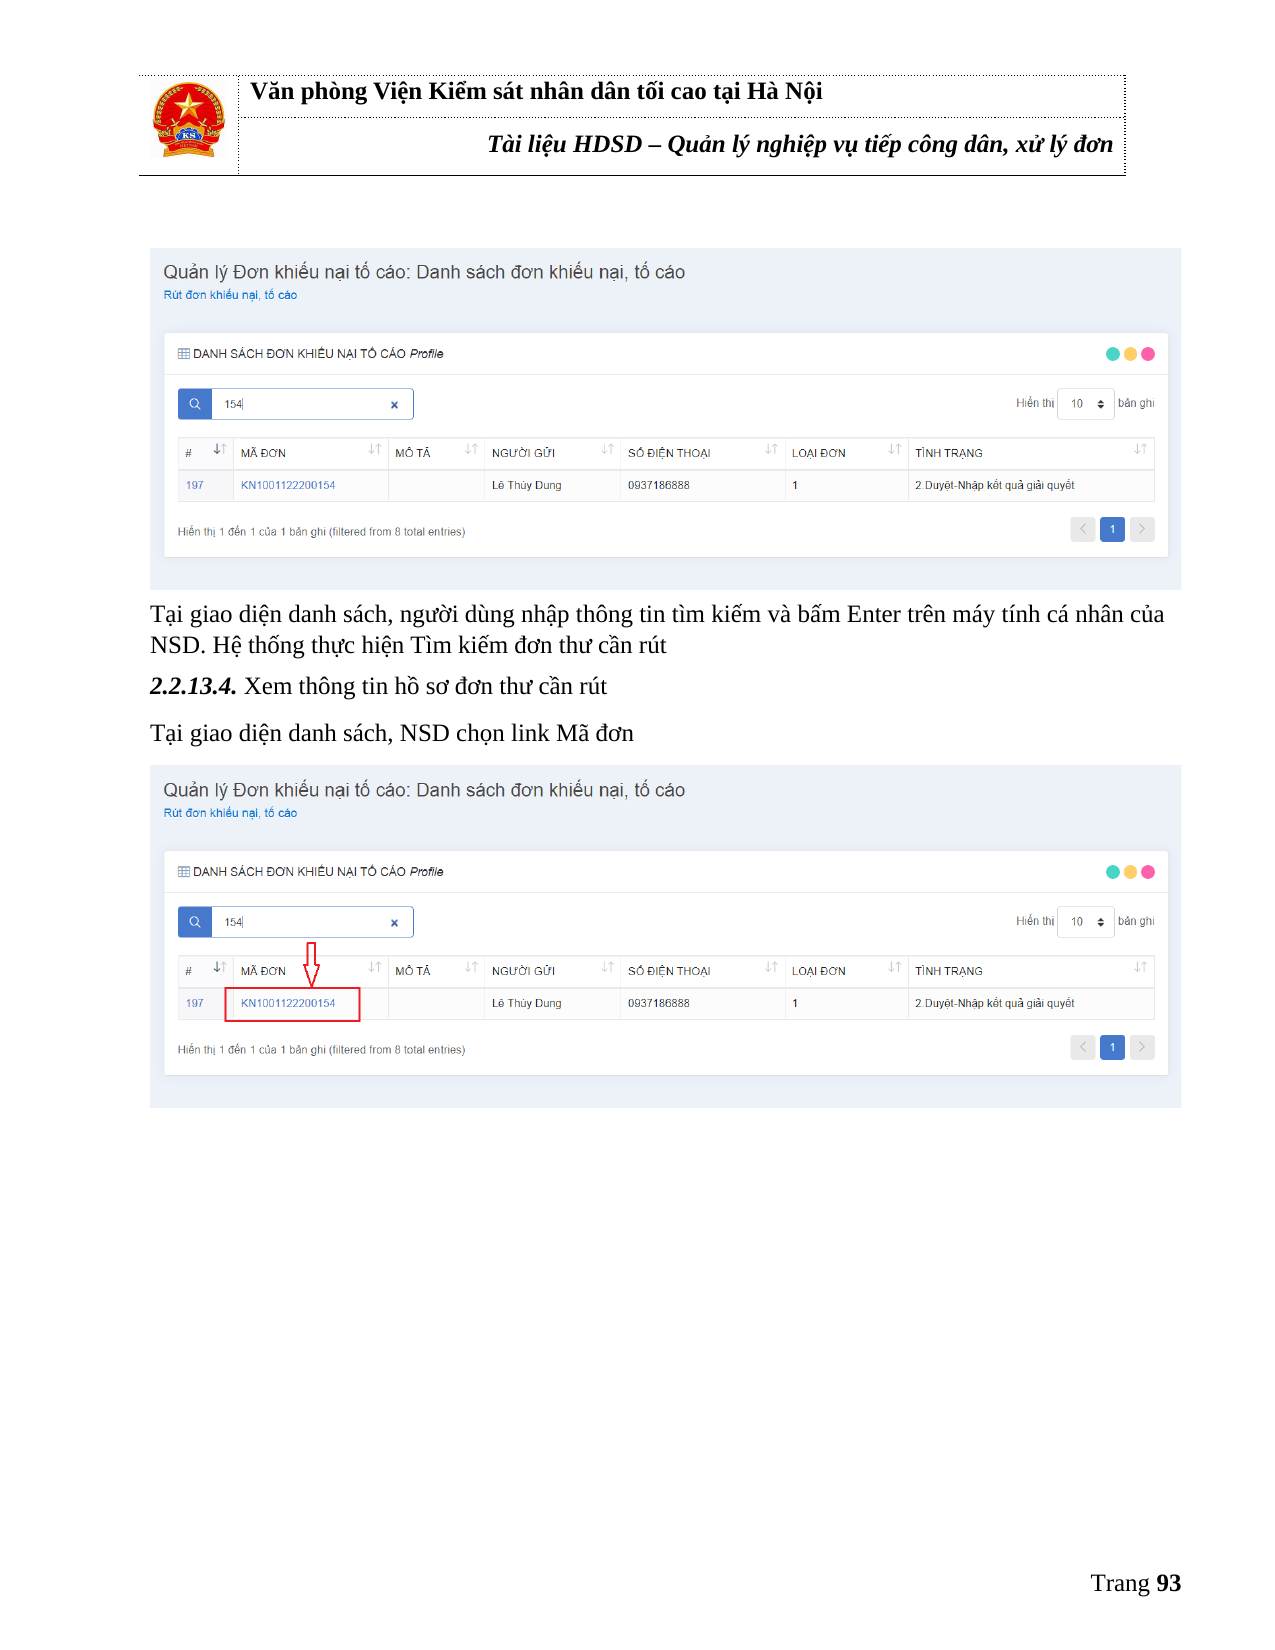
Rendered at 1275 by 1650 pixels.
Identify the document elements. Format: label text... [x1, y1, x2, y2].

picture [150, 765, 1182, 1108]
picture [150, 248, 1182, 590]
subtitle Xem thông tin hồ sơ đơn thư cần rút [150, 671, 1181, 700]
text Tại giao diện danh sách, người dùng nhập thông tin tìm kiếm và bấm Enter trên máy tính cá nhân của NSD. Hệ thống thực hiện Tìm kiếm đơn thư cần rút [150, 596, 1181, 659]
text Tại giao diện danh sách, NSD chọn link Mã đơn [150, 718, 1181, 747]
picture [150, 80, 228, 158]
